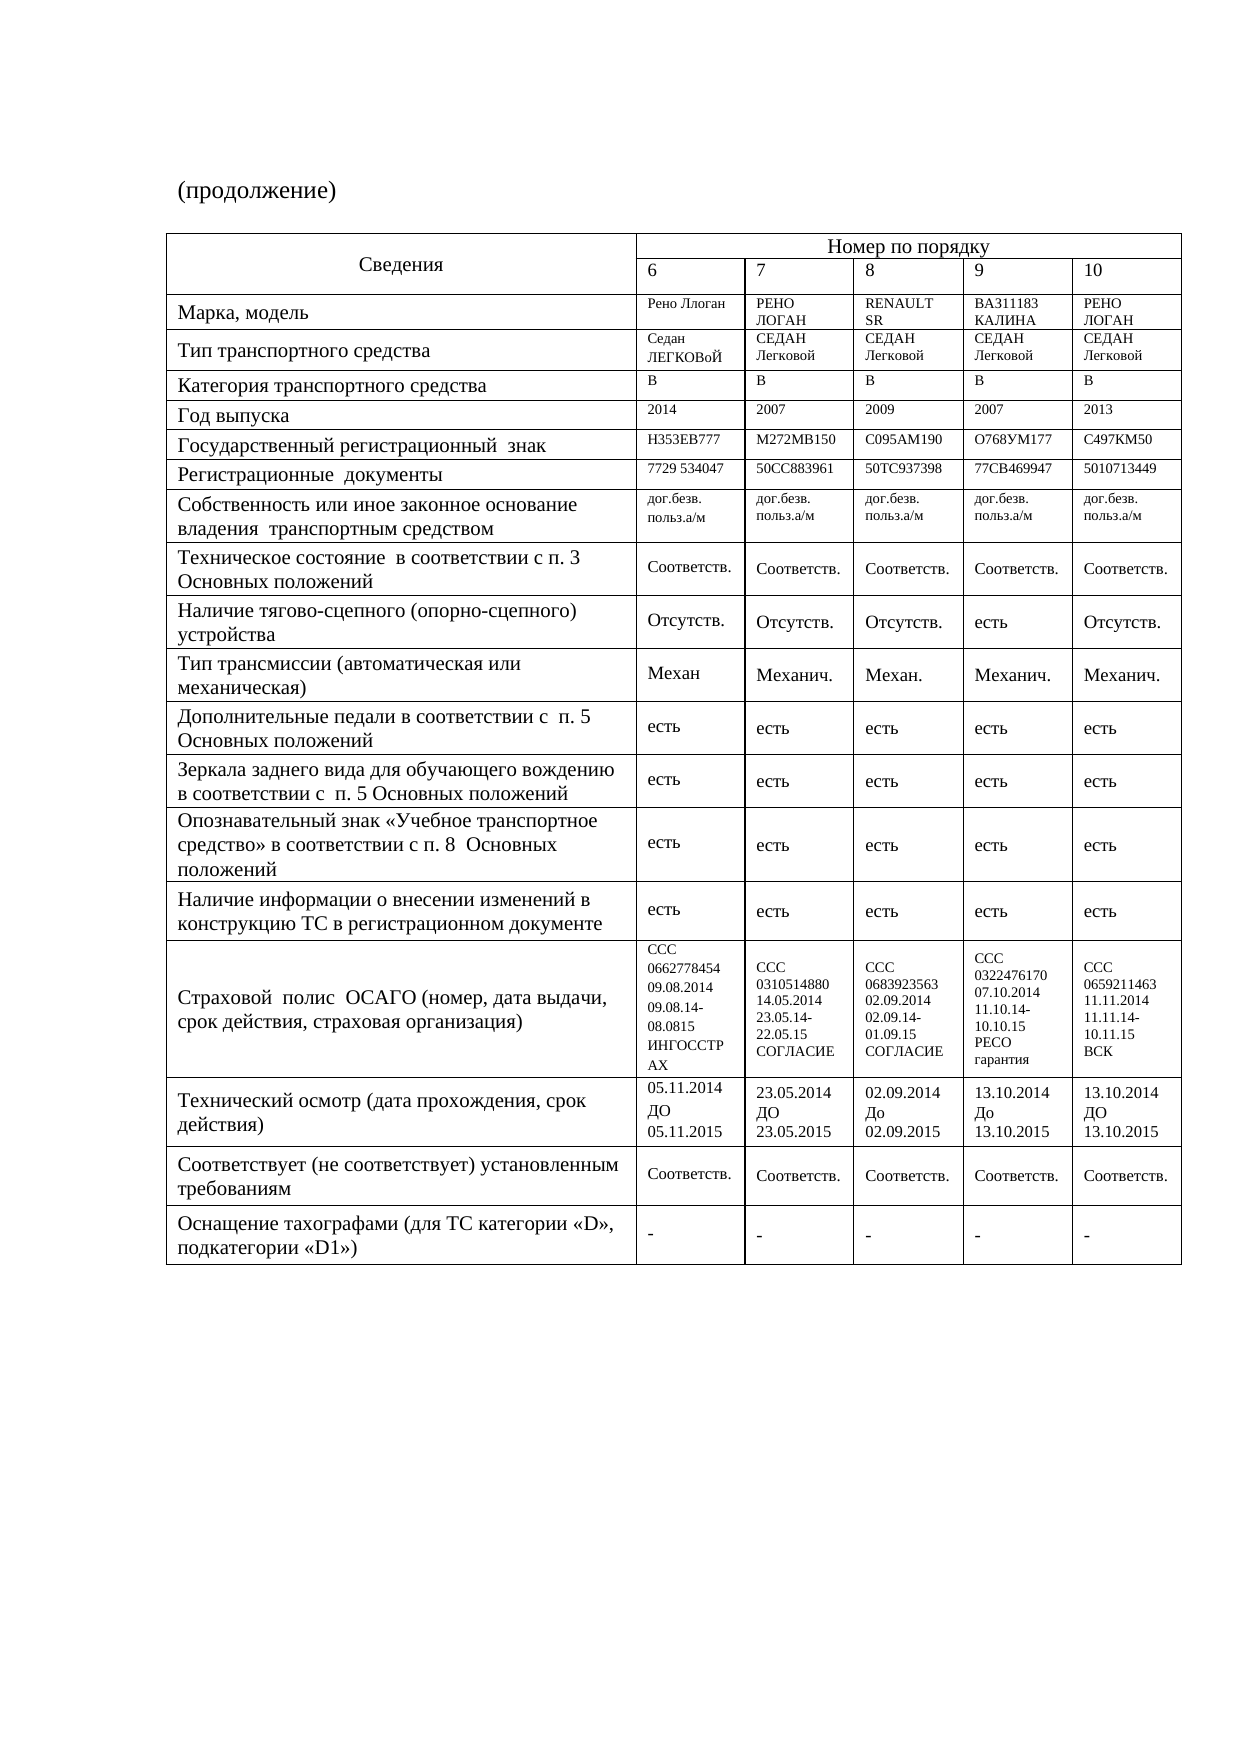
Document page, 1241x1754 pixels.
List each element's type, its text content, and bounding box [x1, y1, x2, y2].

table_cell Тип трансмиссии (автоматическая или механическая) [167, 649, 636, 701]
table_cell Зеркала заднего вида для обучающего вождению в соответствии с п. 5 Основных положений [167, 755, 636, 807]
table_cell Механич. [746, 649, 853, 701]
table_cell Отсутств. [854, 596, 963, 648]
table_header Сведения [167, 234, 636, 294]
table_cell Соответств. [1073, 543, 1181, 595]
table_cell Год выпуска [167, 401, 636, 429]
table_cell Категория транспортного средства [167, 371, 636, 400]
table_cell ВАЗ11183 КАЛИНА [964, 295, 1072, 329]
table_cell Технический осмотр (дата прохождения, срок действия) [167, 1078, 636, 1146]
table_cell есть [964, 702, 1072, 754]
table_cell Дополнительные педали в соответствии с п. 5 Основных положений [167, 702, 636, 754]
table_cell Марка, модель [167, 295, 636, 329]
table_cell СЕДАН Легковой [1073, 330, 1181, 370]
table_cell В [854, 371, 963, 400]
table_cell Техническое состояние в соответствии с п. 3 Основных положений [167, 543, 636, 595]
table_cell есть [854, 702, 963, 754]
table_cell есть [854, 808, 963, 881]
table_cell РЕНО ЛОГАН [1073, 295, 1181, 329]
table_cell есть [1073, 702, 1181, 754]
table_cell 6 [637, 259, 744, 294]
table_cell 13.10.2014 До 13.10.2015 [964, 1078, 1072, 1146]
table_cell - [854, 1206, 963, 1264]
table_cell ССС 0322476170 07.10.2014 11.10.14-10.10.15 РЕСО гарантия [964, 941, 1072, 1077]
table_cell есть [964, 882, 1072, 939]
table_cell - [637, 1206, 744, 1264]
table_cell есть [1073, 755, 1181, 807]
table_cell Механ [637, 649, 744, 701]
table_cell Соответств. [854, 1147, 963, 1205]
table_cell 7 [746, 259, 853, 294]
table_cell Государственный регистрационный знак [167, 430, 636, 459]
table_cell дог.безв. польз.а/м [637, 490, 744, 542]
table_cell 77СВ469947 [964, 460, 1072, 488]
table_cell дог.безв. польз.а/м [746, 490, 853, 542]
table_cell 10 [1073, 259, 1181, 294]
table_cell есть [1073, 808, 1181, 881]
table_cell Наличие тягово-сцепного (опорно-сцепного) устройства [167, 596, 636, 648]
table_cell Регистрационные документы [167, 460, 636, 488]
table_cell - [1073, 1206, 1181, 1264]
table_cell М272МВ150 [746, 430, 853, 459]
table_cell 7729 534047 [637, 460, 744, 488]
table_cell - [746, 1206, 853, 1264]
table_cell Механ. [854, 649, 963, 701]
table_cell Механич. [1073, 649, 1181, 701]
table_cell есть [746, 882, 853, 939]
table_cell 2007 [746, 401, 853, 429]
table_cell Соответств. [964, 1147, 1072, 1205]
table_cell Соответств. [746, 543, 853, 595]
table_cell Опознавательный знак «Учебное транспортное средство» в соответствии с п. 8 Основных положений [167, 808, 636, 881]
table_cell С497КМ50 [1073, 430, 1181, 459]
table_cell 2013 [1073, 401, 1181, 429]
table_cell 2009 [854, 401, 963, 429]
table_cell СЕДАН Легковой [746, 330, 853, 370]
table_cell ССС 0662778454 09.08.2014 09.08.14-08.0815 ИНГОССТРАХ [637, 941, 744, 1077]
table_cell Н353ЕВ777 [637, 430, 744, 459]
table_cell Соответств. [637, 543, 744, 595]
table_cell О768УМ177 [964, 430, 1072, 459]
table_cell есть [964, 755, 1072, 807]
table_cell есть [964, 808, 1072, 881]
table_cell Механич. [964, 649, 1072, 701]
table_cell ССС 0310514880 14.05.2014 23.05.14-22.05.15 СОГЛАСИЕ [746, 941, 853, 1077]
table_cell Отсутств. [1073, 596, 1181, 648]
table_cell RENAULT SR [854, 295, 963, 329]
table_cell есть [1073, 882, 1181, 939]
table_cell есть [637, 882, 744, 939]
table_cell Соответств. [1073, 1147, 1181, 1205]
table_cell 2007 [964, 401, 1072, 429]
table_cell есть [964, 596, 1072, 648]
table_cell есть [637, 702, 744, 754]
table_cell есть [637, 808, 744, 881]
table_cell Отсутств. [637, 596, 744, 648]
table_cell есть [746, 702, 853, 754]
table_cell 2014 [637, 401, 744, 429]
table_cell Седан ЛЕГКОВоЙ [637, 330, 744, 370]
table_cell Оснащение тахографами (для ТС категории «D», подкатегории «D1») [167, 1206, 636, 1264]
text (продолжение) [177, 176, 1152, 204]
table_cell Рено Ллоган [637, 295, 744, 329]
table_cell 50СС883961 [746, 460, 853, 488]
table_cell дог.безв. польз.а/м [964, 490, 1072, 542]
table_cell есть [854, 755, 963, 807]
table_cell есть [746, 808, 853, 881]
table_cell - [964, 1206, 1072, 1264]
table_cell В [964, 371, 1072, 400]
table_cell C095АМ190 [854, 430, 963, 459]
table_cell Наличие информации о внесении изменений в конструкцию ТС в регистрационном документе [167, 882, 636, 939]
table_cell В [746, 371, 853, 400]
table_cell 23.05.2014 ДО 23.05.2015 [746, 1078, 853, 1146]
table_cell 5010713449 [1073, 460, 1181, 488]
table_cell РЕНО ЛОГАН [746, 295, 853, 329]
table_cell Соответств. [637, 1147, 744, 1205]
table_cell Соответствует (не соответствует) установленным требованиям [167, 1147, 636, 1205]
table_cell дог.безв. польз.а/м [854, 490, 963, 542]
table_cell СЕДАН Легковой [964, 330, 1072, 370]
table_cell Соответств. [746, 1147, 853, 1205]
table_cell есть [746, 755, 853, 807]
table_cell ССС 0683923563 02.09.2014 02.09.14-01.09.15 СОГЛАСИЕ [854, 941, 963, 1077]
table_cell Собственность или иное законное основание владения транспортным средством [167, 490, 636, 542]
table_cell есть [854, 882, 963, 939]
table_cell Отсутств. [746, 596, 853, 648]
table_cell 13.10.2014 ДО 13.10.2015 [1073, 1078, 1181, 1146]
table_cell Соответств. [854, 543, 963, 595]
table_cell СЕДАН Легковой [854, 330, 963, 370]
table_cell 50ТС937398 [854, 460, 963, 488]
table_cell 9 [964, 259, 1072, 294]
table_header Номер по порядку [637, 234, 1181, 258]
table_cell 8 [854, 259, 963, 294]
table_cell ССС 0659211463 11.11.2014 11.11.14-10.11.15 ВСК [1073, 941, 1181, 1077]
table_cell 02.09.2014 До 02.09.2015 [854, 1078, 963, 1146]
table_cell В [637, 371, 744, 400]
table_cell дог.безв. польз.а/м [1073, 490, 1181, 542]
table_cell есть [637, 755, 744, 807]
table_cell Страховой полис ОСАГО (номер, дата выдачи, срок действия, страховая организация) [167, 941, 636, 1077]
table_cell 05.11.2014 ДО 05.11.2015 [637, 1078, 744, 1146]
table_cell В [1073, 371, 1181, 400]
table_cell Тип транспортного средства [167, 330, 636, 370]
table_cell Соответств. [964, 543, 1072, 595]
